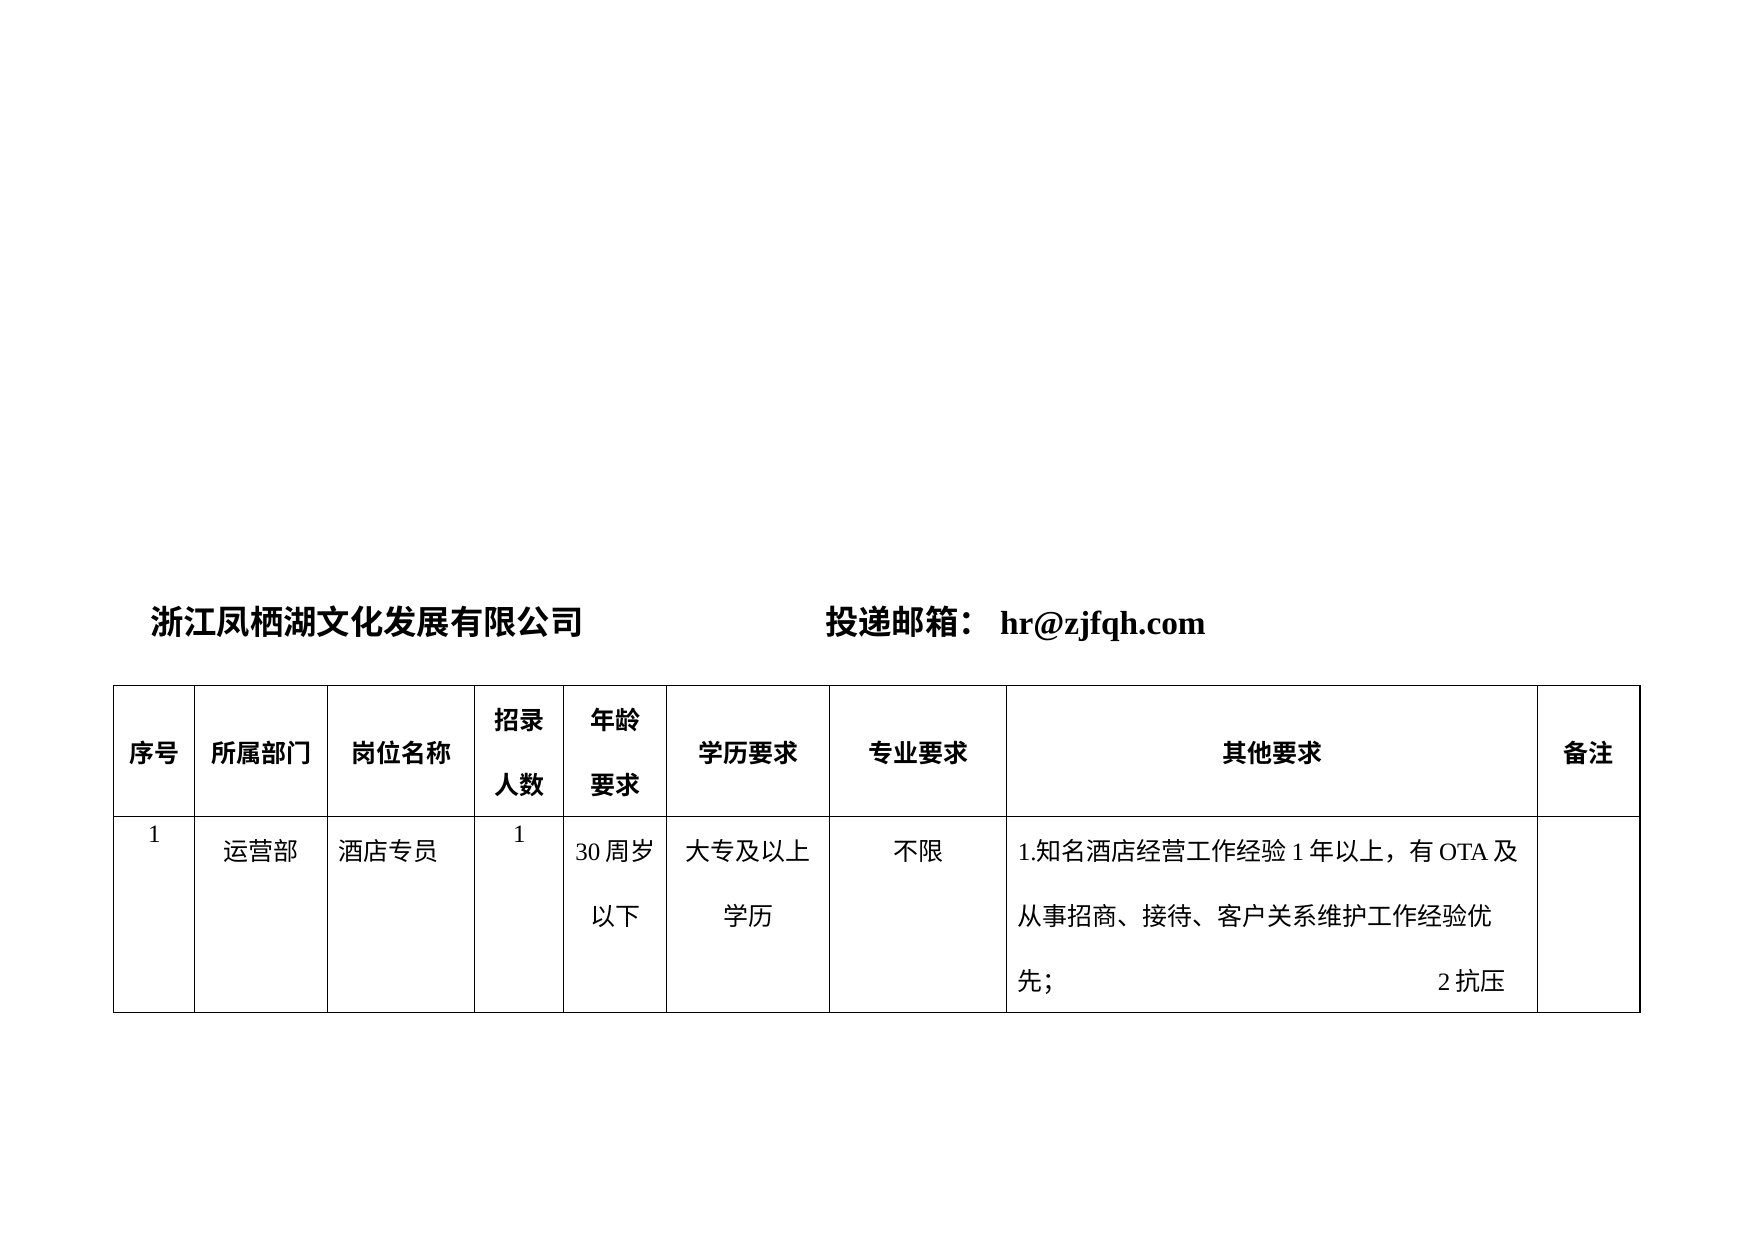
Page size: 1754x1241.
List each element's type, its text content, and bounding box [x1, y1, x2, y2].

table_header 备注 [1538, 686, 1639, 816]
table_cell 不限 [830, 817, 1006, 1012]
table_cell 运营部 [195, 817, 327, 1012]
table_cell 大专及以上学历 [667, 817, 829, 1012]
table_cell 酒店专员 [328, 817, 474, 1012]
table_cell [1538, 817, 1639, 1012]
table_header 岗位名称 [328, 686, 474, 816]
table_header 其他要求 [1007, 686, 1537, 816]
table_header 序号 [114, 686, 194, 816]
table_cell 1 [475, 817, 563, 1012]
table_header 学历要求 [667, 686, 829, 816]
table_header 年龄 要求 [564, 686, 666, 816]
table_cell 30周岁以下 [564, 817, 666, 1012]
table_cell 1 [114, 817, 194, 1012]
table_header 所属部门 [195, 686, 327, 816]
table_header 专业要求 [830, 686, 1006, 816]
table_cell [1007, 817, 1537, 1012]
table_header 招录 人数 [475, 686, 563, 816]
text 浙江凤栖湖文化发展有限公司 投递邮箱： hr@zjfqh.com [150, 588, 1604, 653]
